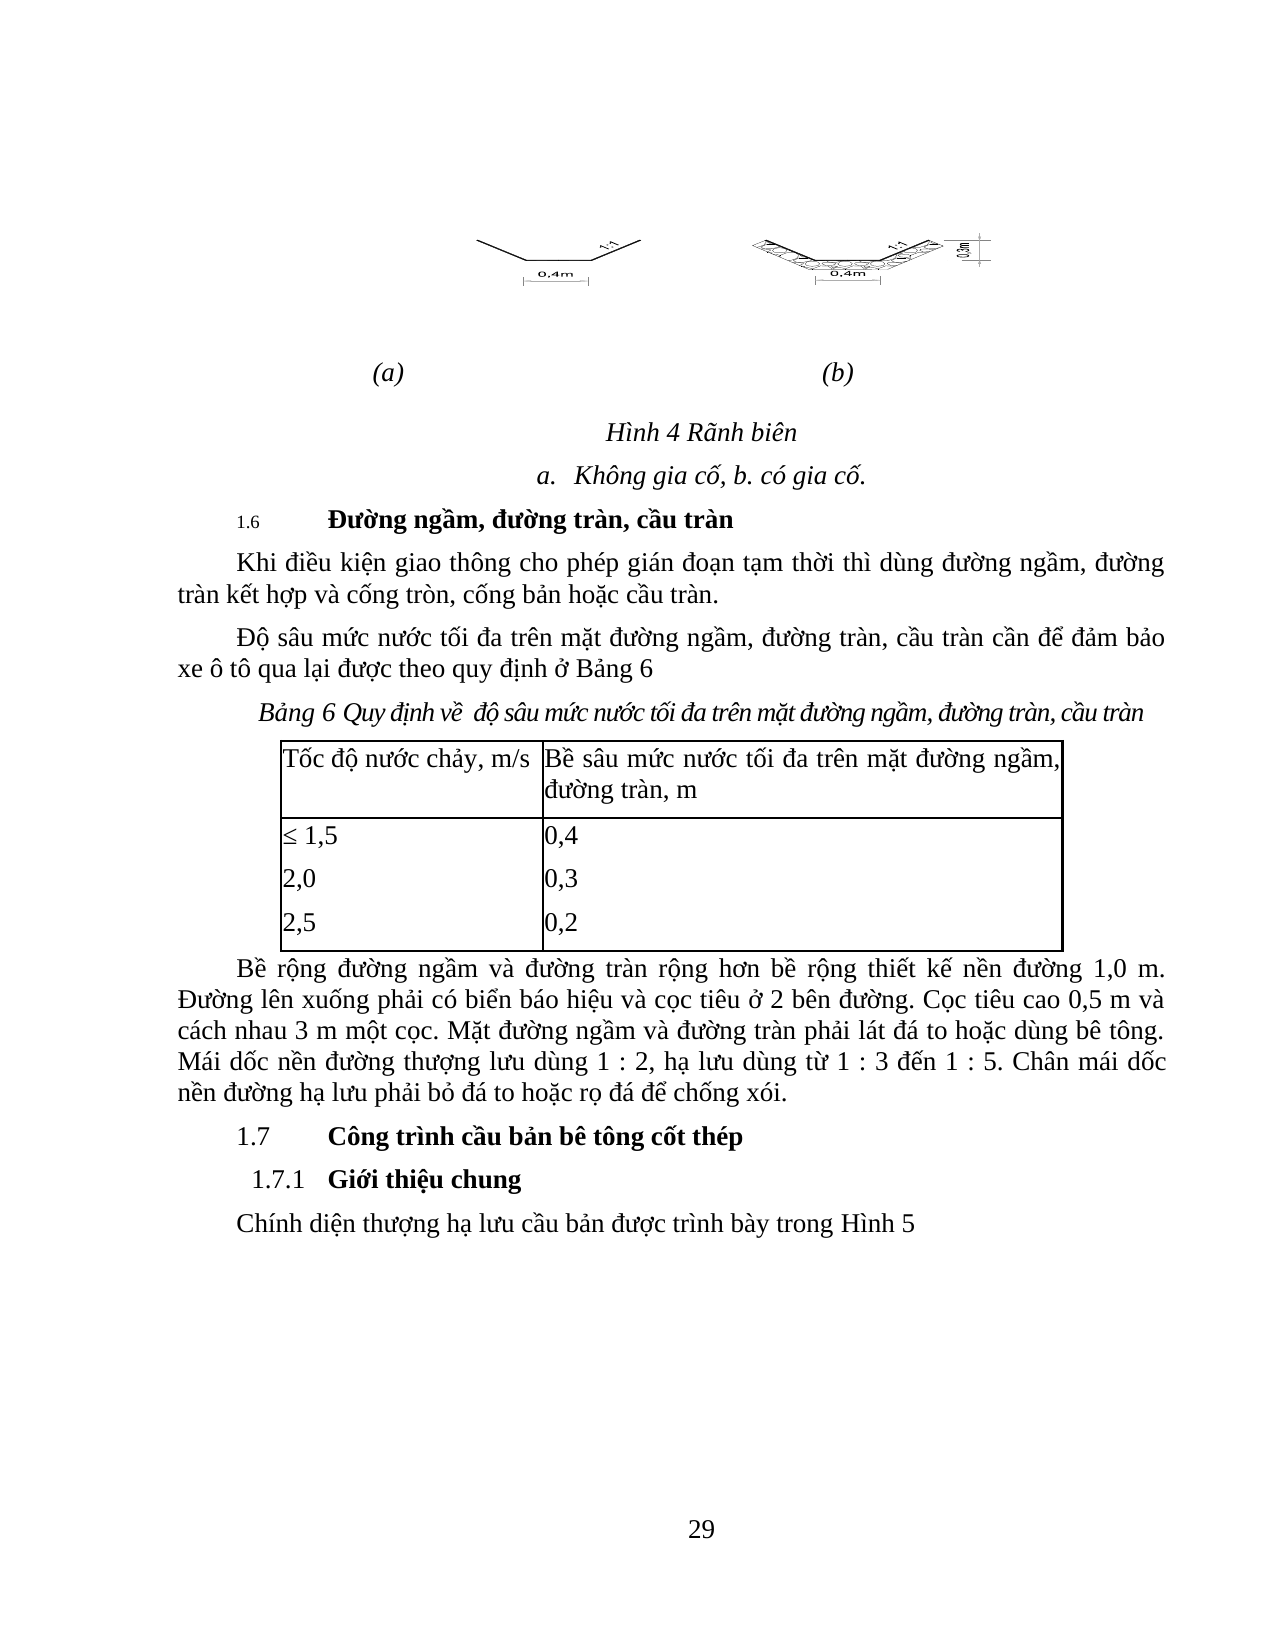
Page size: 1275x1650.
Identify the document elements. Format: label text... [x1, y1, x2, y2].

subtitle Đường ngầm, đường tràn, cầu tràn [236, 503, 1167, 534]
text Bề rộng đường ngầm và đường tràn rộng hơn bề rộng thiết kế nền đường 1,0 m. Đường lên xuống phải có biển báo hiệu và cọc tiêu ở 2 bên đường. Cọc tiêu cao 0,5 m và cách nhau 3 m một cọc. Mặt đường ngầm và đường tràn phải lát đá to hoặc dùng bê tông. Mái dốc nền đường thượng lưu dùng 1 : 2, hạ lưu dùng từ 1 : 3 đến 1 : 5. Chân mái dốc nền đường hạ lưu phải bỏ đá to hoặc rọ đá để chống xói. [177, 952, 1167, 1107]
text Chính diện thượng hạ lưu cầu bản được trình bày trong Hình 5 [177, 1207, 1167, 1238]
table_header Bề sâu mức nước tối đa trên mặt đường ngầm, đường tràn, m [544, 742, 1061, 817]
table_header Tốc độ nước chảy, m/s [282, 742, 542, 817]
list Không gia cố, b. có gia cố. [236, 459, 1167, 490]
list (b) [372, 356, 1167, 388]
table_cell 0,4 0,3 0,2 [544, 819, 1061, 950]
text Độ sâu mức nước tối đa trên mặt đường ngầm, đường tràn, cầu tràn cần để đảm bảo xe ô tô qua lại được theo quy định ở Bảng 6 [177, 621, 1167, 684]
table_cell ≤ 1,5 2,0 2,5 [282, 819, 542, 950]
subtitle Giới thiệu chung [251, 1164, 1167, 1195]
subtitle Công trình cầu bản bê tông cốt thép [236, 1120, 1167, 1151]
text Khi điều kiện giao thông cho phép gián đoạn tạm thời thì dùng đường ngầm, đường tràn kết hợp và cống tròn, cống bản hoặc cầu tràn. [177, 547, 1167, 609]
